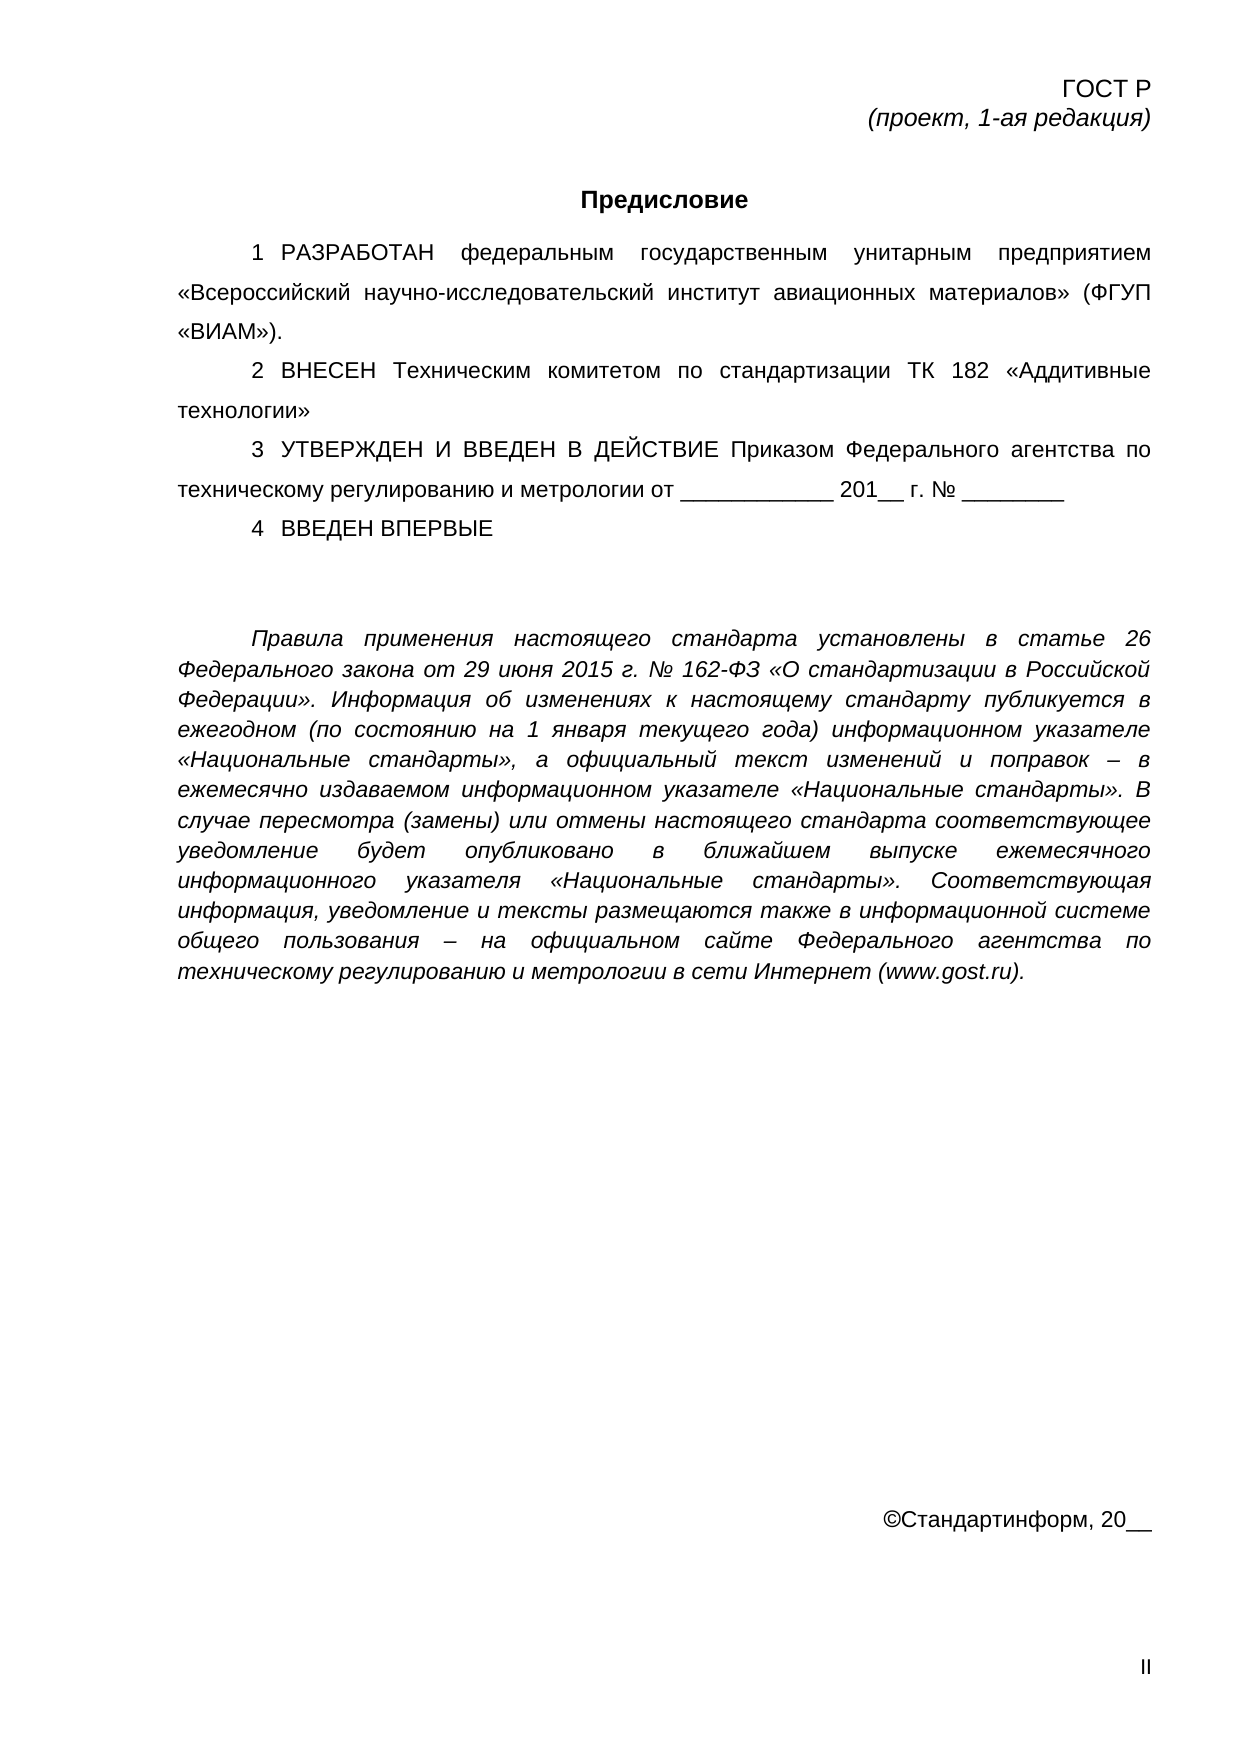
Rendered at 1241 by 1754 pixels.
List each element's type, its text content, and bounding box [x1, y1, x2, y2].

list ВНЕСЕН Техническим комитетом по стандартизации ТК 182 «Аддитивные технологии» [177, 357, 1152, 423]
text Предисловие [177, 185, 1152, 214]
text Правила применения настоящего стандарта установлены в статье 26 Федерального закона от 29 июня 2015 г. № 162-ФЗ «О стандартизации в Российской Федерации». Информация об изменениях к настоящему стандарту публикуется в ежегодном (по состоянию на 1 января текущего года) информационном указателе «Национальные стандарты», а официальный текст изменений и поправок – в ежемесячно издаваемом информационном указателе «Национальные стандарты». В случае пересмотра (замены) или отмены настоящего стандарта соответствующее уведомление будет опубликовано в ближайшем выпуске ежемесячного информационного указателя «Национальные стандарты». Соответствующая информация, уведомление и тексты размещаются также в информационной системе общего пользования – на официальном сайте Федерального агентства по техническому регулированию и метрологии в сети Интернет (www.gost.ru). [177, 625, 1152, 984]
list РАЗРАБОТАН федеральным государственным унитарным предприятием «Всероссийский научно-исследовательский институт авиационных материалов» (ФГУП «ВИАМ»). [177, 239, 1152, 344]
list ВВЕДЕН ВПЕРВЫЕ [177, 515, 1152, 542]
list УТВЕРЖДЕН И ВВЕДЕН В ДЕЙСТВИЕ Приказом Федерального агентства по техническому регулированию и метрологии от ____________ 201__ г. № ________ [177, 436, 1152, 502]
text Стандартинформ, 20__ [177, 1506, 1152, 1532]
